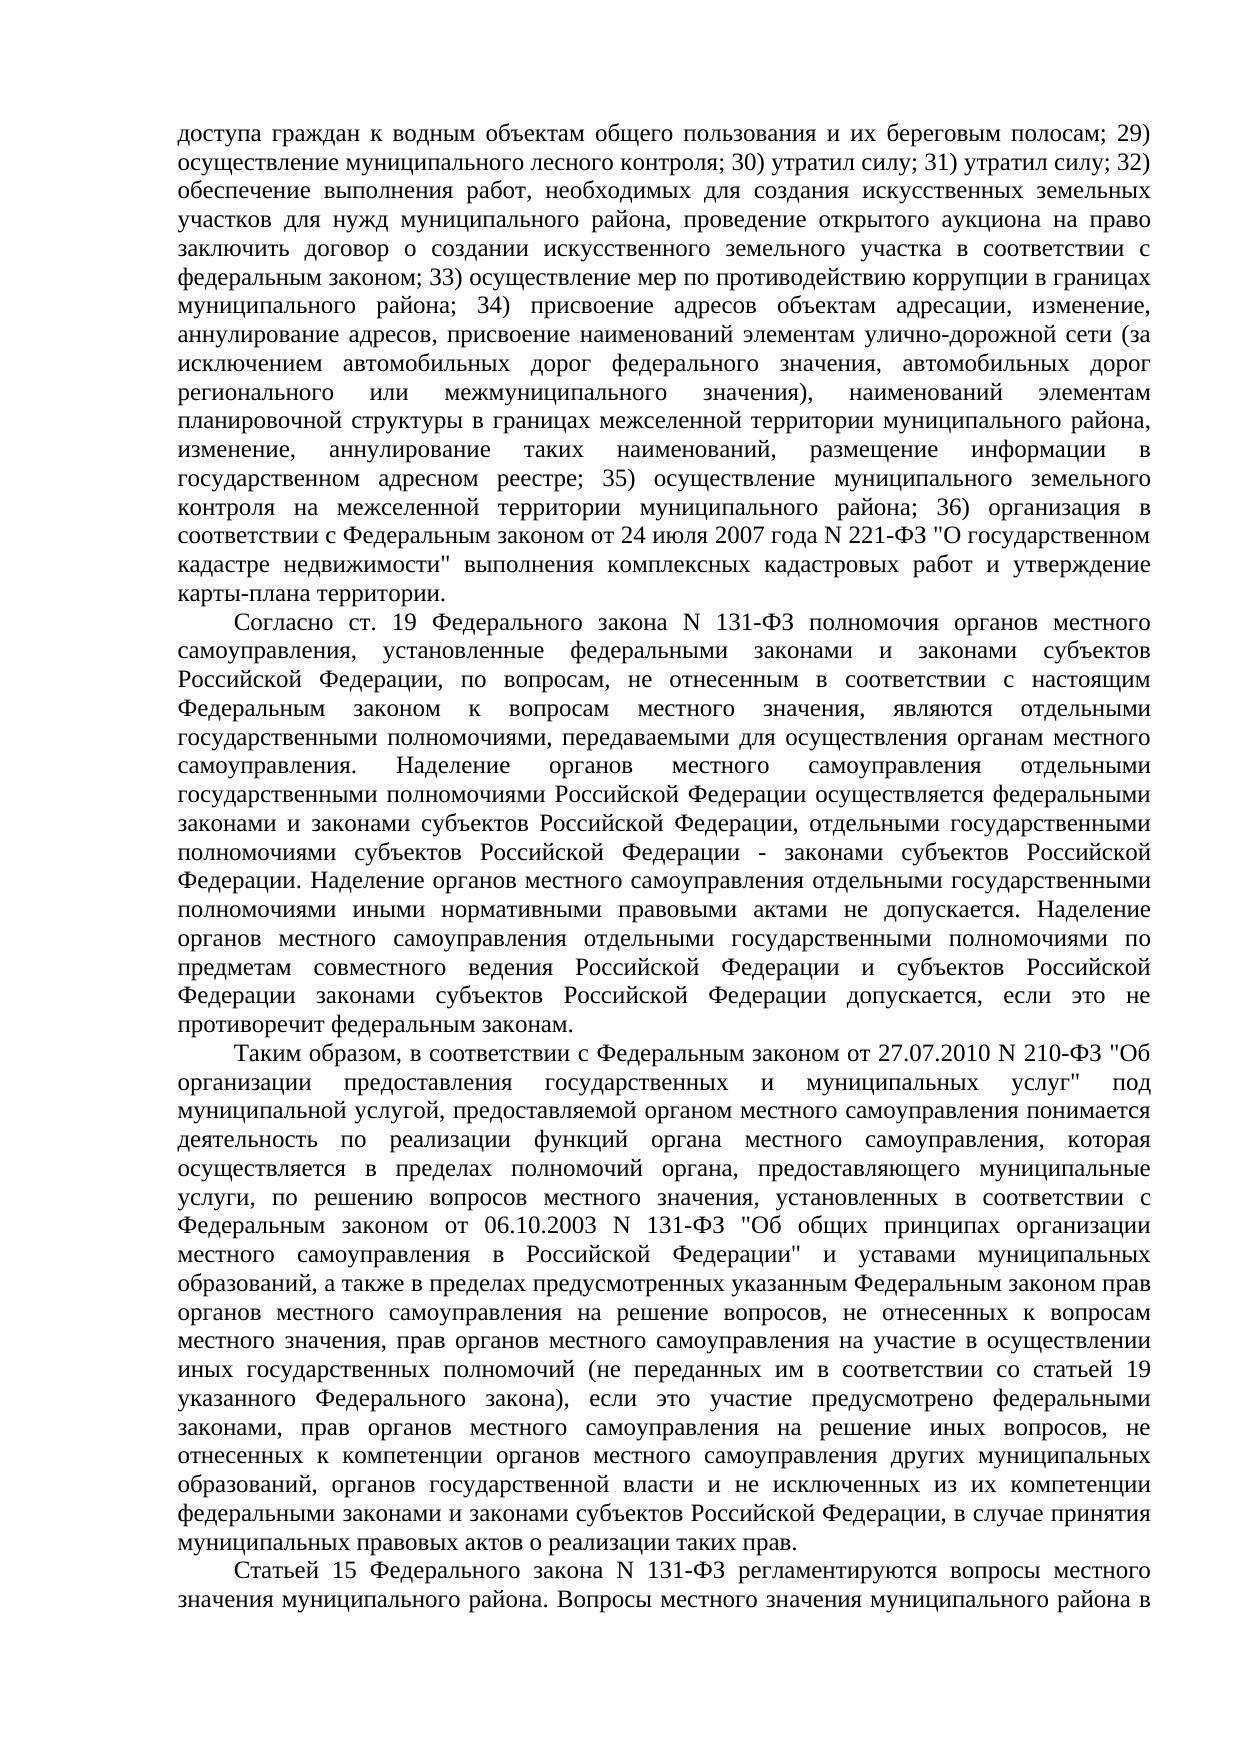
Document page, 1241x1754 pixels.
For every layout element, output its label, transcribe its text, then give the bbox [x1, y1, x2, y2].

text Таким образом, в соответствии с Федеральным законом от 27.07.2010 N 210-ФЗ "Об организации предоставления государственных и муниципальных услуг" под муниципальной услугой, предоставляемой органом местного самоуправления понимается деятельность по реализации функций органа местного самоуправления, которая осуществляется в пределах полномочий органа, предоставляющего муниципальные услуги, по решению вопросов местного значения, установленных в соответствии с Федеральным законом от 06.10.2003 N 131-ФЗ "Об общих принципах организации местного самоуправления в Российской Федерации" и уставами муниципальных образований, а также в пределах предусмотренных указанным Федеральным законом прав органов местного самоуправления на решение вопросов, не отнесенных к вопросам местного значения, прав органов местного самоуправления на участие в осуществлении иных государственных полномочий (не переданных им в соответствии со статьей 19 указанного Федерального закона), если это участие предусмотрено федеральными законами, прав органов местного самоуправления на решение иных вопросов, не отнесенных к компетенции органов местного самоуправления других муниципальных образований, органов государственной власти и не исключенных из их компетенции федеральными законами и законами субъектов Российской Федерации, в случае принятия муниципальных правовых актов о реализации таких прав. [177, 1038, 1152, 1556]
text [177, 1556, 1152, 1613]
text Согласно ст. 19 Федерального закона N 131-ФЗ полномочия органов местного самоуправления, установленные федеральными законами и законами субъектов Российской Федерации, по вопросам, не отнесенным в соответствии с настоящим Федеральным законом к вопросам местного значения, являются отдельными государственными полномочиями, передаваемыми для осуществления органам местного самоуправления. Наделение органов местного самоуправления отдельными государственными полномочиями Российской Федерации осуществляется федеральными законами и законами субъектов Российской Федерации, отдельными государственными полномочиями субъектов Российской Федерации - законами субъектов Российской Федерации. Наделение органов местного самоуправления отдельными государственными полномочиями иными нормативными правовыми актами не допускается. Наделение органов местного самоуправления отдельными государственными полномочиями по предметам совместного ведения Российской Федерации и субъектов Российской Федерации законами субъектов Российской Федерации допускается, если это не противоречит федеральным законам. [177, 607, 1152, 1038]
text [177, 118, 1152, 607]
